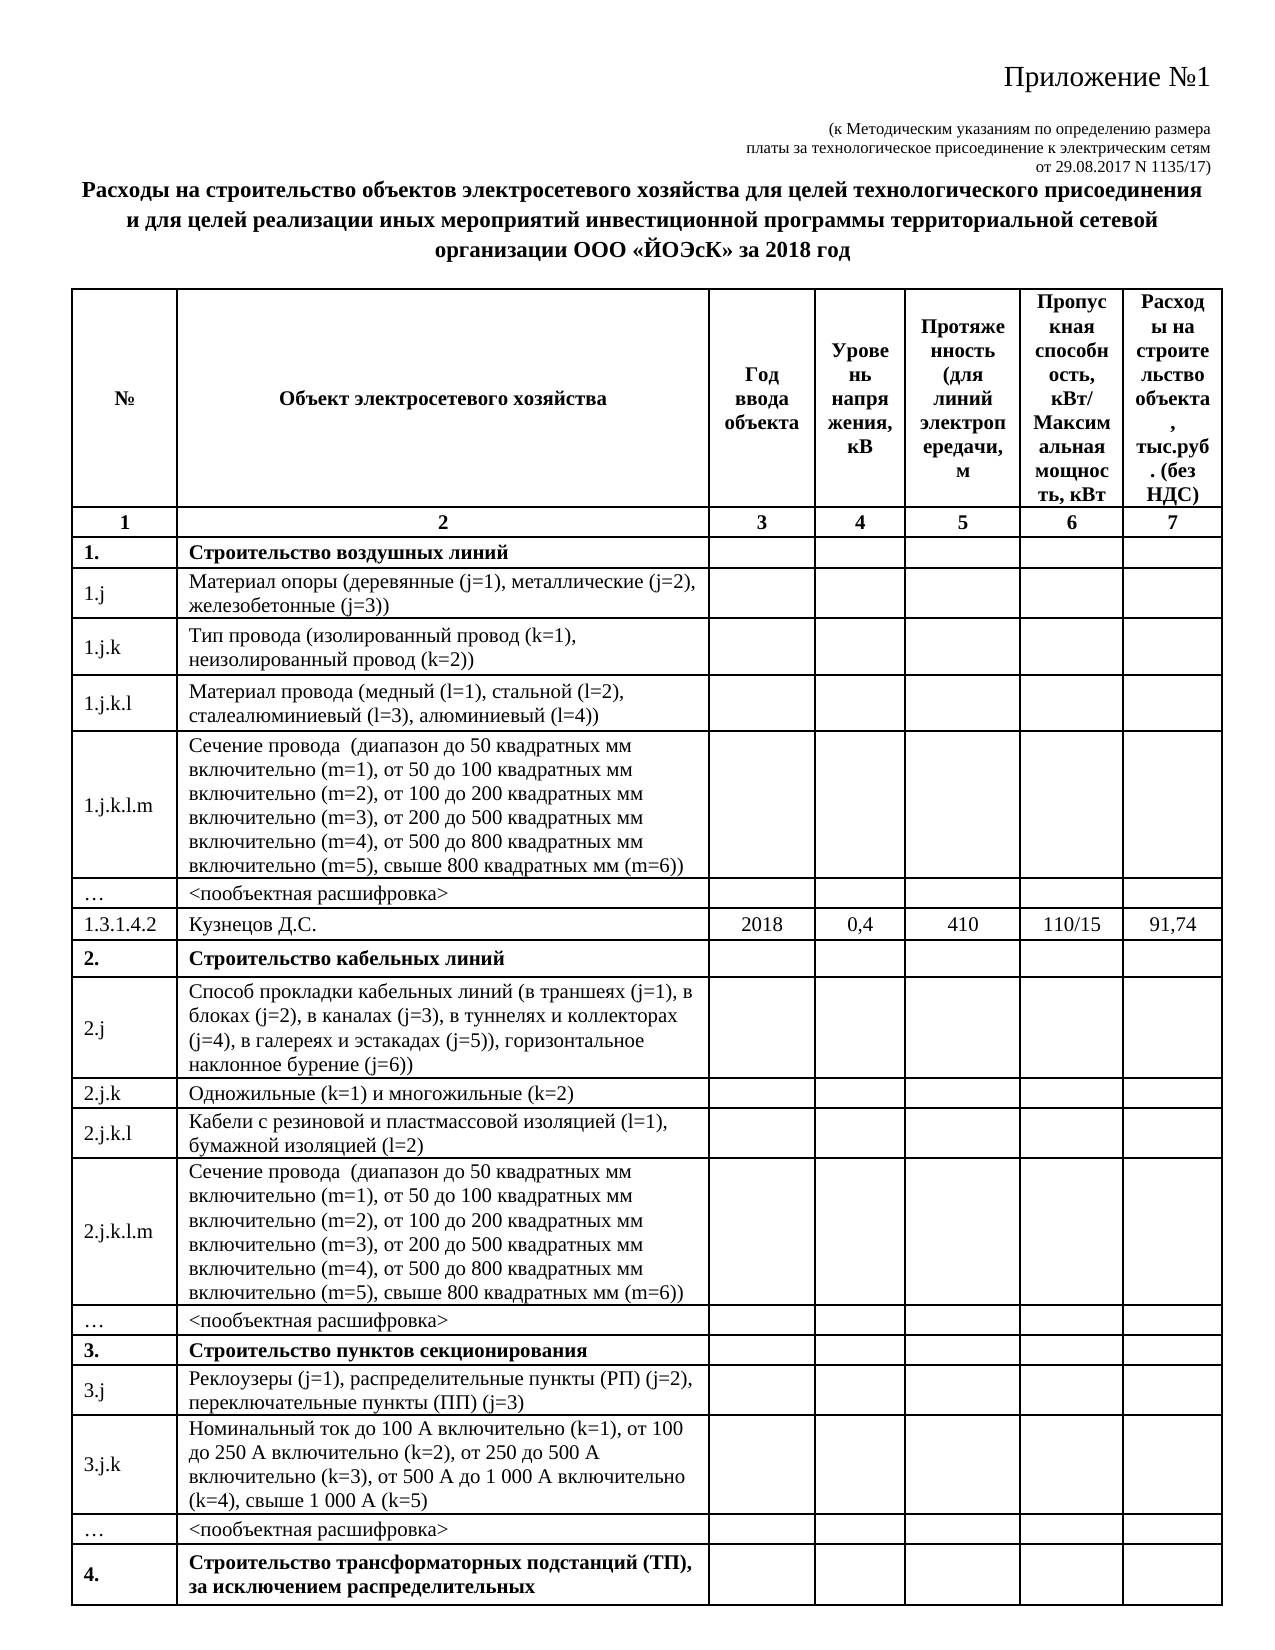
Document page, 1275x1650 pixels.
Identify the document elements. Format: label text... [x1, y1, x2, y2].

table_cell 3. [73, 1336, 176, 1364]
table_cell Способ прокладки кабельных линий (в траншеях (j=1), в блоках (j=2), в каналах (j=3), в туннелях и коллекторах (j=4), в галереях и эстакадах (j=5)), горизонтальное наклонное бурение (j=6)) [178, 978, 708, 1077]
table_cell [1021, 1336, 1122, 1364]
table_cell 6 [1021, 508, 1122, 536]
table_cell Материал опоры (деревянные (j=1), металлические (j=2), железобетонные (j=3)) [178, 569, 708, 617]
table_header № [73, 290, 176, 506]
table_cell [710, 1545, 814, 1603]
table_cell [1124, 941, 1221, 976]
table_cell [816, 941, 904, 976]
table_cell [710, 1515, 814, 1543]
table_cell Одножильные (k=1) и многожильные (k=2) [178, 1079, 708, 1107]
table_cell [1021, 732, 1122, 877]
table_header Уровень напряжения, кВ [816, 290, 904, 506]
table_cell 1.3.1.4.2 [73, 909, 176, 938]
table_cell [816, 732, 904, 877]
table_cell [1021, 1159, 1122, 1304]
table_cell [710, 1416, 814, 1512]
table_cell Cечение провода (диапазон до 50 квадратных мм включительно (m=1), от 50 до 100 квадратных мм включительно (m=2), от 100 до 200 квадратных мм включительно (m=3), от 200 до 500 квадратных мм включительно (m=4), от 500 до 800 квадратных мм включительно (m=5), свыше 800 квадратных мм (m=6)) [178, 1159, 708, 1304]
table_cell [906, 619, 1019, 674]
table_cell [1124, 1336, 1221, 1364]
table_cell [906, 1366, 1019, 1414]
table_cell [1124, 978, 1221, 1077]
table_cell Строительство воздушных линий [178, 538, 708, 567]
table_cell 3.j.k [73, 1416, 176, 1512]
table_cell [906, 1306, 1019, 1334]
table_cell 4 [816, 508, 904, 536]
table_cell 1.j.k [73, 619, 176, 674]
table_cell [1124, 1515, 1221, 1543]
table_header Протяженность (для линий электропередачи, м [906, 290, 1019, 506]
table_cell [1021, 1366, 1122, 1414]
table_cell [1124, 1109, 1221, 1157]
table_cell [710, 879, 814, 907]
table_cell [906, 978, 1019, 1077]
table_cell [1124, 1545, 1221, 1603]
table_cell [178, 1545, 708, 1603]
table_cell [906, 1416, 1019, 1512]
table_cell 0,4 [816, 909, 904, 938]
table_cell 2. [73, 941, 176, 976]
table_cell [1021, 1416, 1122, 1512]
table_cell [906, 1515, 1019, 1543]
table_cell [906, 1545, 1019, 1603]
table_cell 2 [178, 508, 708, 536]
table_cell [1021, 676, 1122, 730]
table_cell Cечение провода (диапазон до 50 квадратных мм включительно (m=1), от 50 до 100 квадратных мм включительно (m=2), от 100 до 200 квадратных мм включительно (m=3), от 200 до 500 квадратных мм включительно (m=4), от 500 до 800 квадратных мм включительно (m=5), свыше 800 квадратных мм (m=6)) [178, 732, 708, 877]
table_header Пропускная способность, кВт/ Максимальная мощность, кВт [1021, 290, 1122, 506]
table_cell [1021, 619, 1122, 674]
table_cell [1124, 1416, 1221, 1512]
table_cell [1124, 879, 1221, 907]
table_cell Реклоузеры (j=1), распределительные пункты (РП) (j=2), переключательные пункты (ПП) (j=3) [178, 1366, 708, 1414]
table_cell <пообъектная расшифровка> [178, 1306, 708, 1334]
table_cell Строительство кабельных линий [178, 941, 708, 976]
table_cell [816, 1515, 904, 1543]
table_cell [816, 1336, 904, 1364]
table_cell 3.j [73, 1366, 176, 1414]
table_cell 2.j.k.l.m [73, 1159, 176, 1304]
table_header Объект электросетевого хозяйства [178, 290, 708, 506]
table_cell [816, 569, 904, 617]
table_cell [710, 1109, 814, 1157]
table_cell [1124, 619, 1221, 674]
table_cell [1021, 1306, 1122, 1334]
text (к Методическим указаниям по определению размера [74, 118, 1211, 138]
table_cell [906, 732, 1019, 877]
table_cell [906, 569, 1019, 617]
table_cell [710, 978, 814, 1077]
table_cell Тип провода (изолированный провод (k=1), неизолированный провод (k=2)) [178, 619, 708, 674]
table_cell Строительство пунктов секционирования [178, 1336, 708, 1364]
table_cell [710, 538, 814, 567]
table_cell 2.j [73, 978, 176, 1077]
table_cell 1.j.k.l [73, 676, 176, 730]
table_cell [816, 1416, 904, 1512]
table_cell [816, 879, 904, 907]
table_cell [816, 619, 904, 674]
table_cell [1021, 1079, 1122, 1107]
table_cell 110/15 [1021, 909, 1122, 938]
table_cell [906, 1336, 1019, 1364]
table_cell [906, 538, 1019, 567]
table_cell [710, 569, 814, 617]
table_cell [1021, 1545, 1122, 1603]
table_cell 2.j.k [73, 1079, 176, 1107]
table_cell [1021, 941, 1122, 976]
table_cell … [73, 1515, 176, 1543]
table_cell Материал провода (медный (l=1), стальной (l=2), сталеалюминиевый (l=3), алюминиевый (l=4)) [178, 676, 708, 730]
table_cell [1124, 1079, 1221, 1107]
table_cell [1021, 879, 1122, 907]
table_cell [906, 941, 1019, 976]
table_cell 1 [73, 508, 176, 536]
table_cell 2018 [710, 909, 814, 938]
table_header Год ввода объекта [710, 290, 814, 506]
table_cell Номинальный ток до 100 А включительно (k=1), от 100 до 250 А включительно (k=2), от 250 до 500 А включительно (k=3), от 500 А до 1 000 А включительно (k=4), свыше 1 000 А (k=5) [178, 1416, 708, 1512]
table_cell 410 [906, 909, 1019, 938]
table_cell [1124, 1366, 1221, 1414]
table_cell [710, 1159, 814, 1304]
table_cell <пообъектная расшифровка> [178, 879, 708, 907]
table_cell [816, 1545, 904, 1603]
table_cell [710, 1336, 814, 1364]
table_cell [1124, 569, 1221, 617]
table_cell 91,74 [1124, 909, 1221, 938]
table_cell [906, 676, 1019, 730]
table_cell [816, 1366, 904, 1414]
table_cell [1124, 676, 1221, 730]
table_cell [710, 732, 814, 877]
text от 29.08.2017 N 1135/17) [74, 157, 1211, 176]
table_cell [906, 1159, 1019, 1304]
table_cell 5 [906, 508, 1019, 536]
table_cell [1021, 538, 1122, 567]
table_cell [1124, 732, 1221, 877]
table_cell [710, 1079, 814, 1107]
table_cell [1124, 1306, 1221, 1334]
table_cell [816, 1306, 904, 1334]
table_cell [816, 1159, 904, 1304]
table_cell [1021, 978, 1122, 1077]
table_cell [906, 1079, 1019, 1107]
table_cell [816, 676, 904, 730]
table_cell [710, 619, 814, 674]
table_cell 1. [73, 538, 176, 567]
table_cell <пообъектная расшифровка> [178, 1515, 708, 1543]
table_cell [1021, 1515, 1122, 1543]
table_cell [906, 1109, 1019, 1157]
table_cell [1021, 569, 1122, 617]
table_cell 1.j.k.l.m [73, 732, 176, 877]
table_cell Кузнецов Д.С. [178, 909, 708, 938]
text Расходы на строительство объектов электросетевого хозяйства для целей технологического присоединения и для целей реализации иных мероприятий инвестиционной программы территориальной сетевой организации ООО «ЙОЭсК» за 2018 год [74, 176, 1211, 263]
table_cell [710, 1306, 814, 1334]
table_cell 7 [1124, 508, 1221, 536]
table_header Расходы на строительство объекта, тыс.руб. (без НДС) [1124, 290, 1221, 506]
table_cell [816, 538, 904, 567]
table_cell [710, 941, 814, 976]
table_cell [816, 1109, 904, 1157]
text платы за технологическое присоединение к электрическим сетям [74, 138, 1211, 157]
table_cell [816, 1079, 904, 1107]
table_cell 2.j.k.l [73, 1109, 176, 1157]
table_cell [906, 879, 1019, 907]
table_cell [816, 978, 904, 1077]
table_cell [1124, 538, 1221, 567]
text Приложение №1 [74, 59, 1211, 93]
table_cell 1.j [73, 569, 176, 617]
table_cell [1124, 1159, 1221, 1304]
table_cell [710, 676, 814, 730]
table_cell Кабели с резиновой и пластмассовой изоляцией (l=1), бумажной изоляцией (l=2) [178, 1109, 708, 1157]
table_cell … [73, 1306, 176, 1334]
table_cell [1021, 1109, 1122, 1157]
table_cell … [73, 879, 176, 907]
table_cell 4. [73, 1545, 176, 1603]
table_cell [710, 1366, 814, 1414]
table_cell 3 [710, 508, 814, 536]
